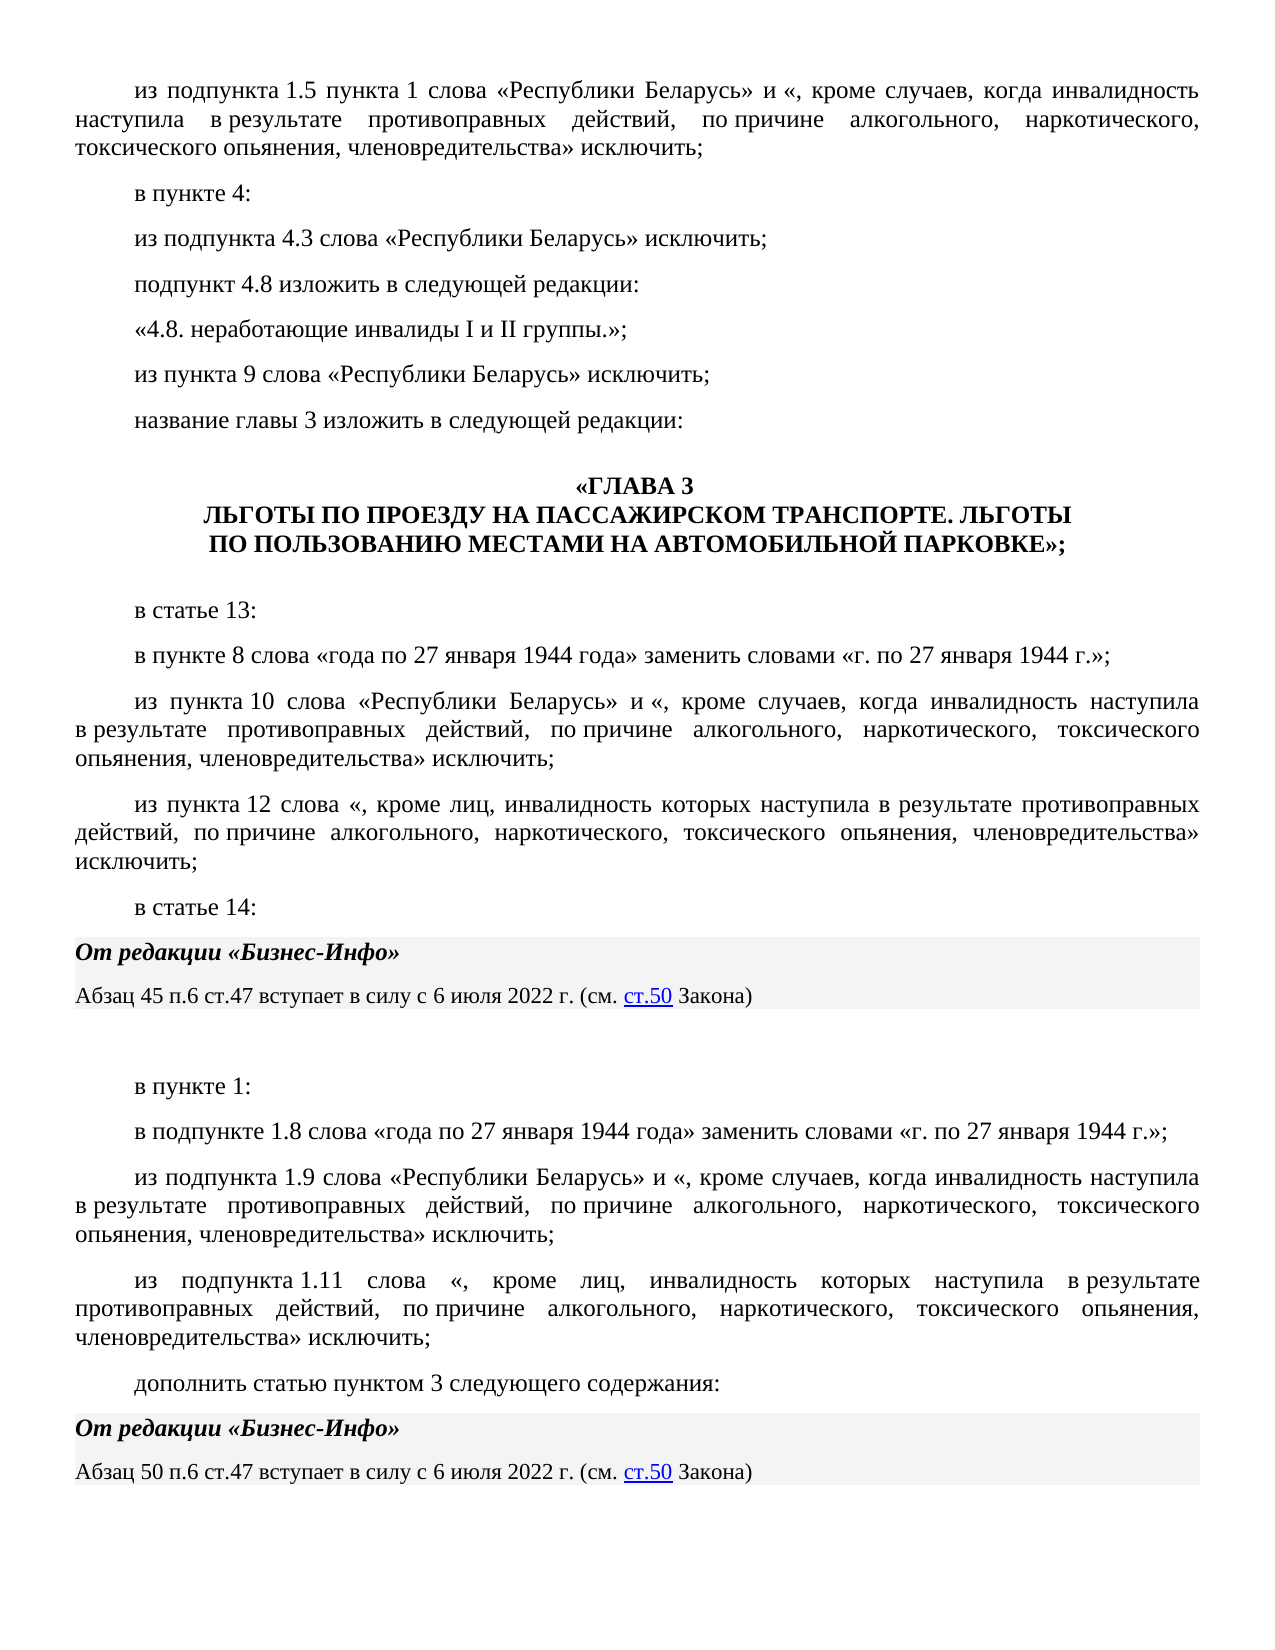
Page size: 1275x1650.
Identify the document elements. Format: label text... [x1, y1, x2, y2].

text в подпункте 1.8 слова «года по 27 января 1944 года» заменить словами «г. по 27 января 1944 г.»; [75, 1116, 1200, 1145]
text из подпункта 1.9 слова «Республики Беларусь» и «, кроме случаев, когда инвалидность наступила в результате противоправных действий, по причине алкогольного, наркотического, токсического опьянения, членовредительства» исключить; [75, 1162, 1200, 1248]
text в статье 14: [75, 892, 1200, 920]
text в пункте 8 слова «года по 27 января 1944 года» заменить словами «г. по 27 января 1944 г.»; [75, 640, 1200, 669]
text в статье 13: [75, 595, 1200, 624]
text из подпункта 4.3 слова «Республики Беларусь» исключить; [75, 223, 1200, 252]
text подпункт 4.8 изложить в следующей редакции: [75, 269, 1200, 297]
text из пункта 12 слова «, кроме лиц, инвалидность которых наступила в результате противоправных действий, по причине алкогольного, наркотического, токсического опьянения, членовредительства» исключить; [75, 789, 1200, 875]
text из подпункта 1.5 пункта 1 слова «Республики Беларусь» и «, кроме случаев, когда инвалидность наступила в результате противоправных действий, по причине алкогольного, наркотического, токсического опьянения, членовредительства» исключить; [75, 75, 1200, 161]
text «ГЛАВА 3 ЛЬГОТЫ ПО ПРОЕЗДУ НА ПАССАЖИРСКОМ ТРАНСПОРТЕ. ЛЬГОТЫ ПО ПОЛЬЗОВАНИЮ МЕСТАМИ НА АВТОМОБИЛЬНОЙ ПАРКОВКЕ»; [75, 471, 1200, 557]
text дополнить статью пунктом 3 следующего содержания: [75, 1368, 1200, 1396]
text От редакции «Бизнес-Инфо» [75, 937, 1200, 966]
text из пункта 9 слова «Республики Беларусь» исключить; [75, 359, 1200, 388]
text из пункта 10 слова «Республики Беларусь» и «, кроме случаев, когда инвалидность наступила в результате противоправных действий, по причине алкогольного, наркотического, токсического опьянения, членовредительства» исключить; [75, 686, 1200, 772]
text Абзац 50 п.6 ст.47 вступает в силу с 6 июля 2022 г. (см. ст.50 Закона) [75, 1458, 1200, 1485]
text «4.8. неработающие инвалиды I и II группы.»; [75, 314, 1200, 343]
text От редакции «Бизнес-Инфо» [75, 1413, 1200, 1442]
text в пункте 1: [75, 1071, 1200, 1100]
text название главы 3 изложить в следующей редакции: [75, 405, 1200, 434]
text из подпункта 1.11 слова «, кроме лиц, инвалидность которых наступила в результате противоправных действий, по причине алкогольного, наркотического, токсического опьянения, членовредительства» исключить; [75, 1265, 1200, 1351]
text в пункте 4: [75, 178, 1200, 207]
text Абзац 45 п.6 ст.47 вступает в силу с 6 июля 2022 г. (см. ст.50 Закона) [75, 982, 1200, 1009]
